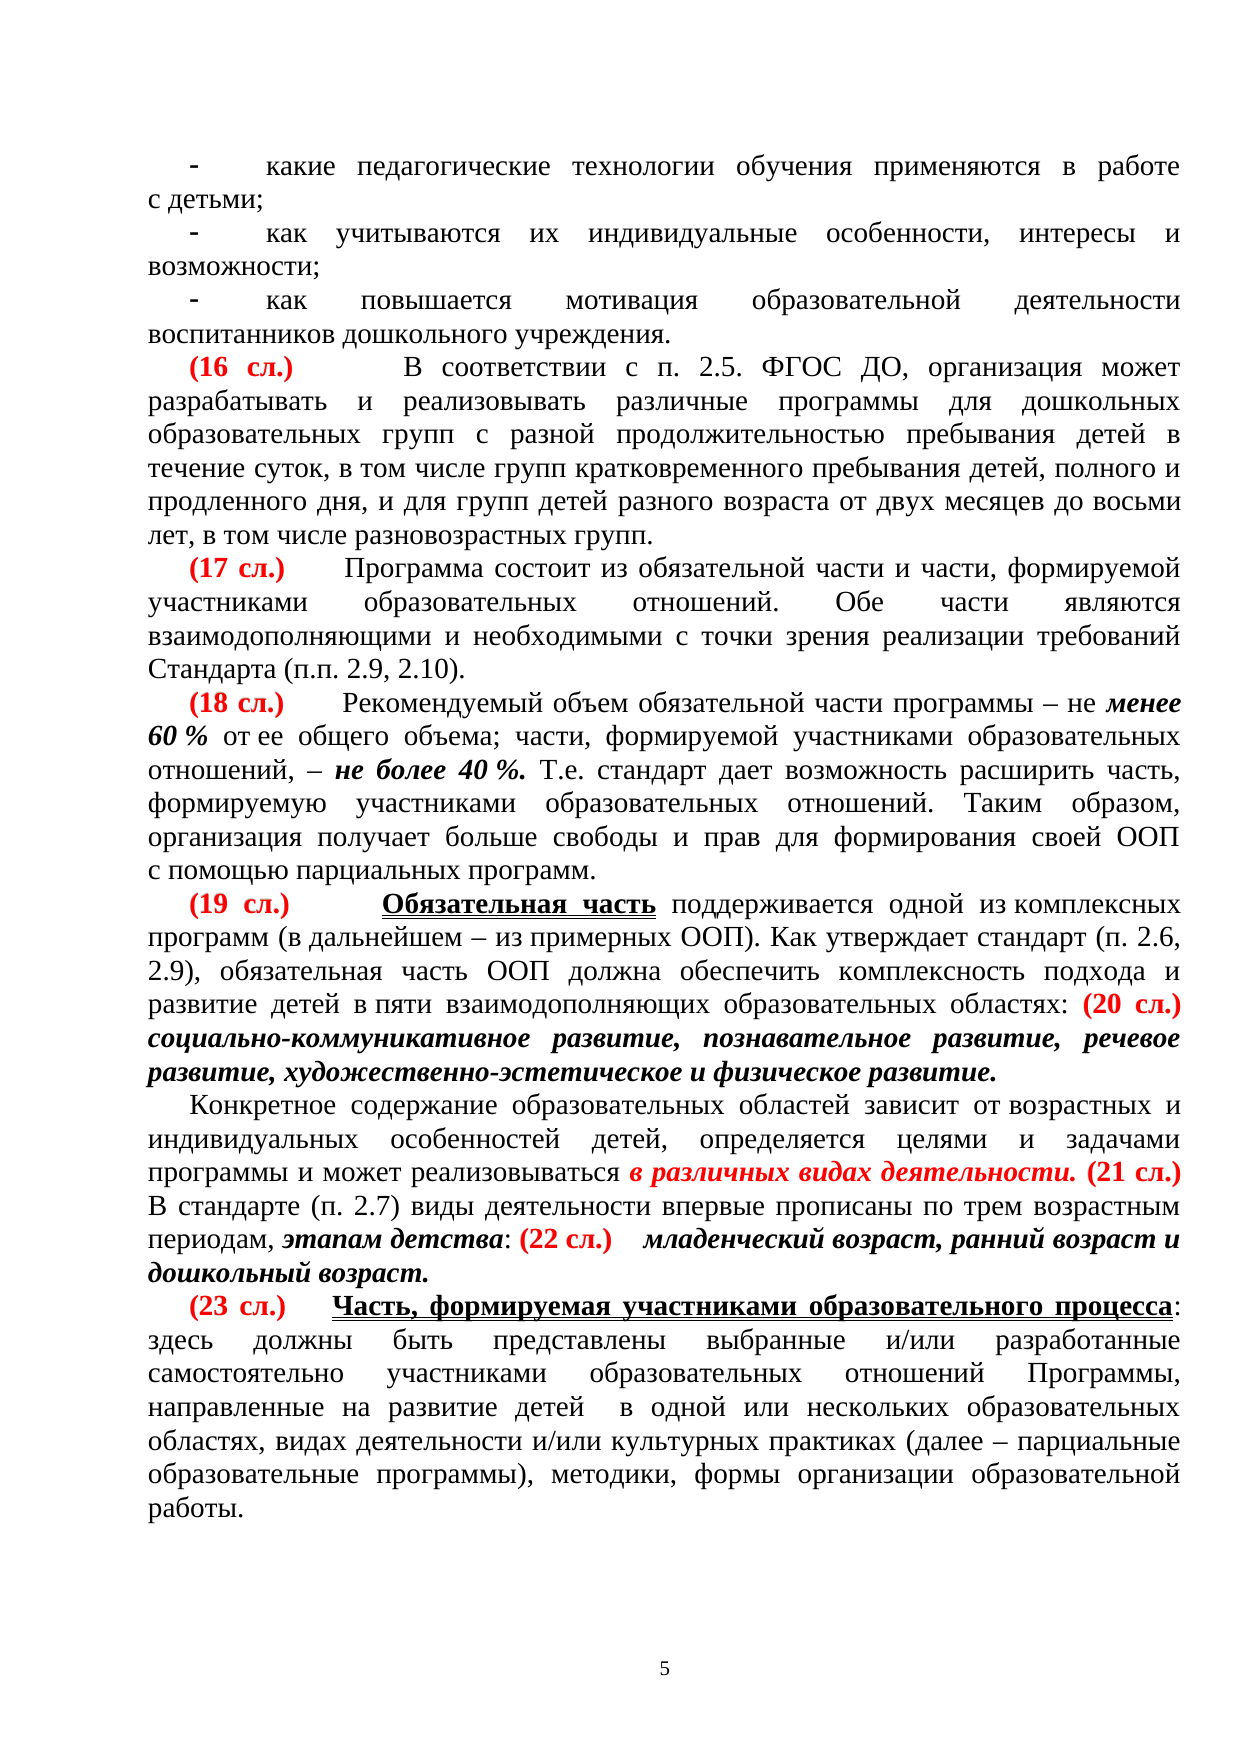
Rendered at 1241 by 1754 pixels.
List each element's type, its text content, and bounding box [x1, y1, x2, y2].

list (17 сл.) Программа состоит из обязательной части и части, формируемой участниками образовательных отношений. Обе части являются взаимодополняющими и необходимыми с точки зрения реализации требований Стандарта (п.п. 2.9, 2.10). [148, 551, 1181, 685]
text (18 сл.) Рекомендуемый объем обязательной части программы – не менее 60 % от ее общего объема; части, формируемой участниками образовательных отношений, – не более 40 %. Т.е. стандарт дает возможность расширить часть, формируемую участниками образовательных отношений. Таким образом, организация получает больше свободы и прав для формирования своей ООП с помощью парциальных программ. [148, 685, 1181, 886]
text (23 сл.) Часть, формируемая участниками образовательного процесса: здесь должны быть представлены выбранные и/или разработанные самостоятельно участниками образовательных отношений Программы, направленные на развитие детей в одной или нескольких образовательных областях, видах деятельности и/или культурных практиках (далее – парциальные образовательные программы), методики, формы организации образовательной работы. [148, 1288, 1181, 1523]
list как учитываются их индивидуальные особенности, интересы и возможности; [148, 215, 1181, 282]
list (16 сл.) В соответствии с п. 2.5. ФГОС ДО, организация может разрабатывать и реализовывать различные программы для дошкольных образовательных групп с разной продолжительностью пребывания детей в течение суток, в том числе групп кратковременного пребывания детей, полного и продленного дня, и для групп детей разного возраста от двух месяцев до восьми лет, в том числе разновозрастных групп. [148, 349, 1181, 551]
text Конкретное содержание образовательных областей зависит от возрастных и индивидуальных особенностей детей, определяется целями и задачами программы и может реализовываться в различных видах деятельности. (21 сл.) В стандарте (п. 2.7) виды деятельности впервые прописаны по трем возрастным периодам, этапам детства: (22 сл.) младенческий возраст, ранний возраст и дошкольный возраст. [148, 1087, 1181, 1288]
list как повышается мотивация образовательной деятельности воспитанников дошкольного учреждения. [148, 282, 1181, 349]
list какие педагогические технологии обучения применяются в работе с детьми; [148, 148, 1181, 215]
text (19 сл.) Обязательная часть поддерживается одной из комплексных программ (в дальнейшем – из примерных ООП). Как утверждает стандарт (п. 2.6, 2.9), обязательная часть ООП должна обеспечить комплексность подхода и развитие детей в пяти взаимодополняющих образовательных областях: (20 сл.) социально-коммуникативное развитие, познавательное развитие, речевое развитие, художественно-эстетическое и физическое развитие. [148, 886, 1181, 1087]
